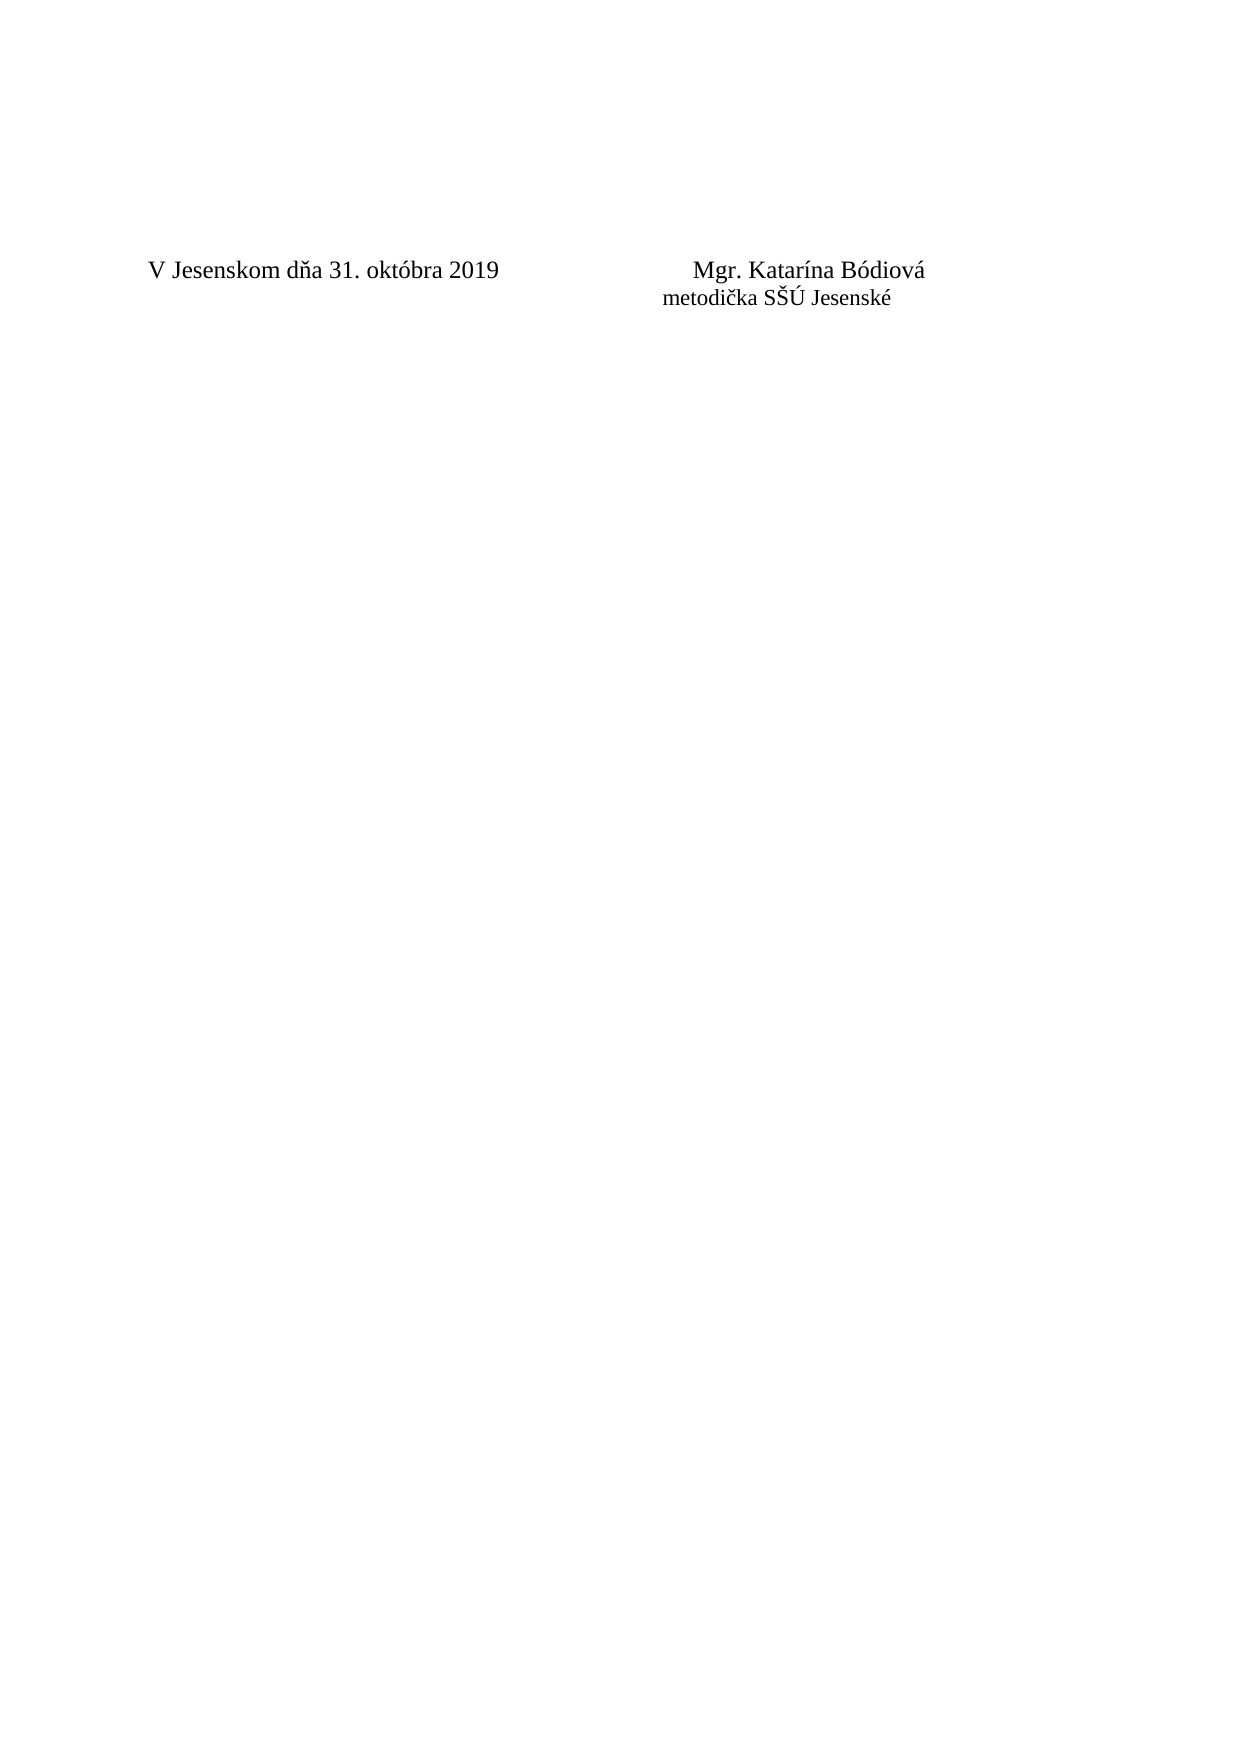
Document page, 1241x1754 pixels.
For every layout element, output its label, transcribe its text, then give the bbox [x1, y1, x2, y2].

text V Jesenskom dňa 31. októbra 2019 Mgr. Katarína Bódiová [148, 255, 1093, 284]
text metodička SŠÚ Jesenské [148, 284, 1093, 311]
